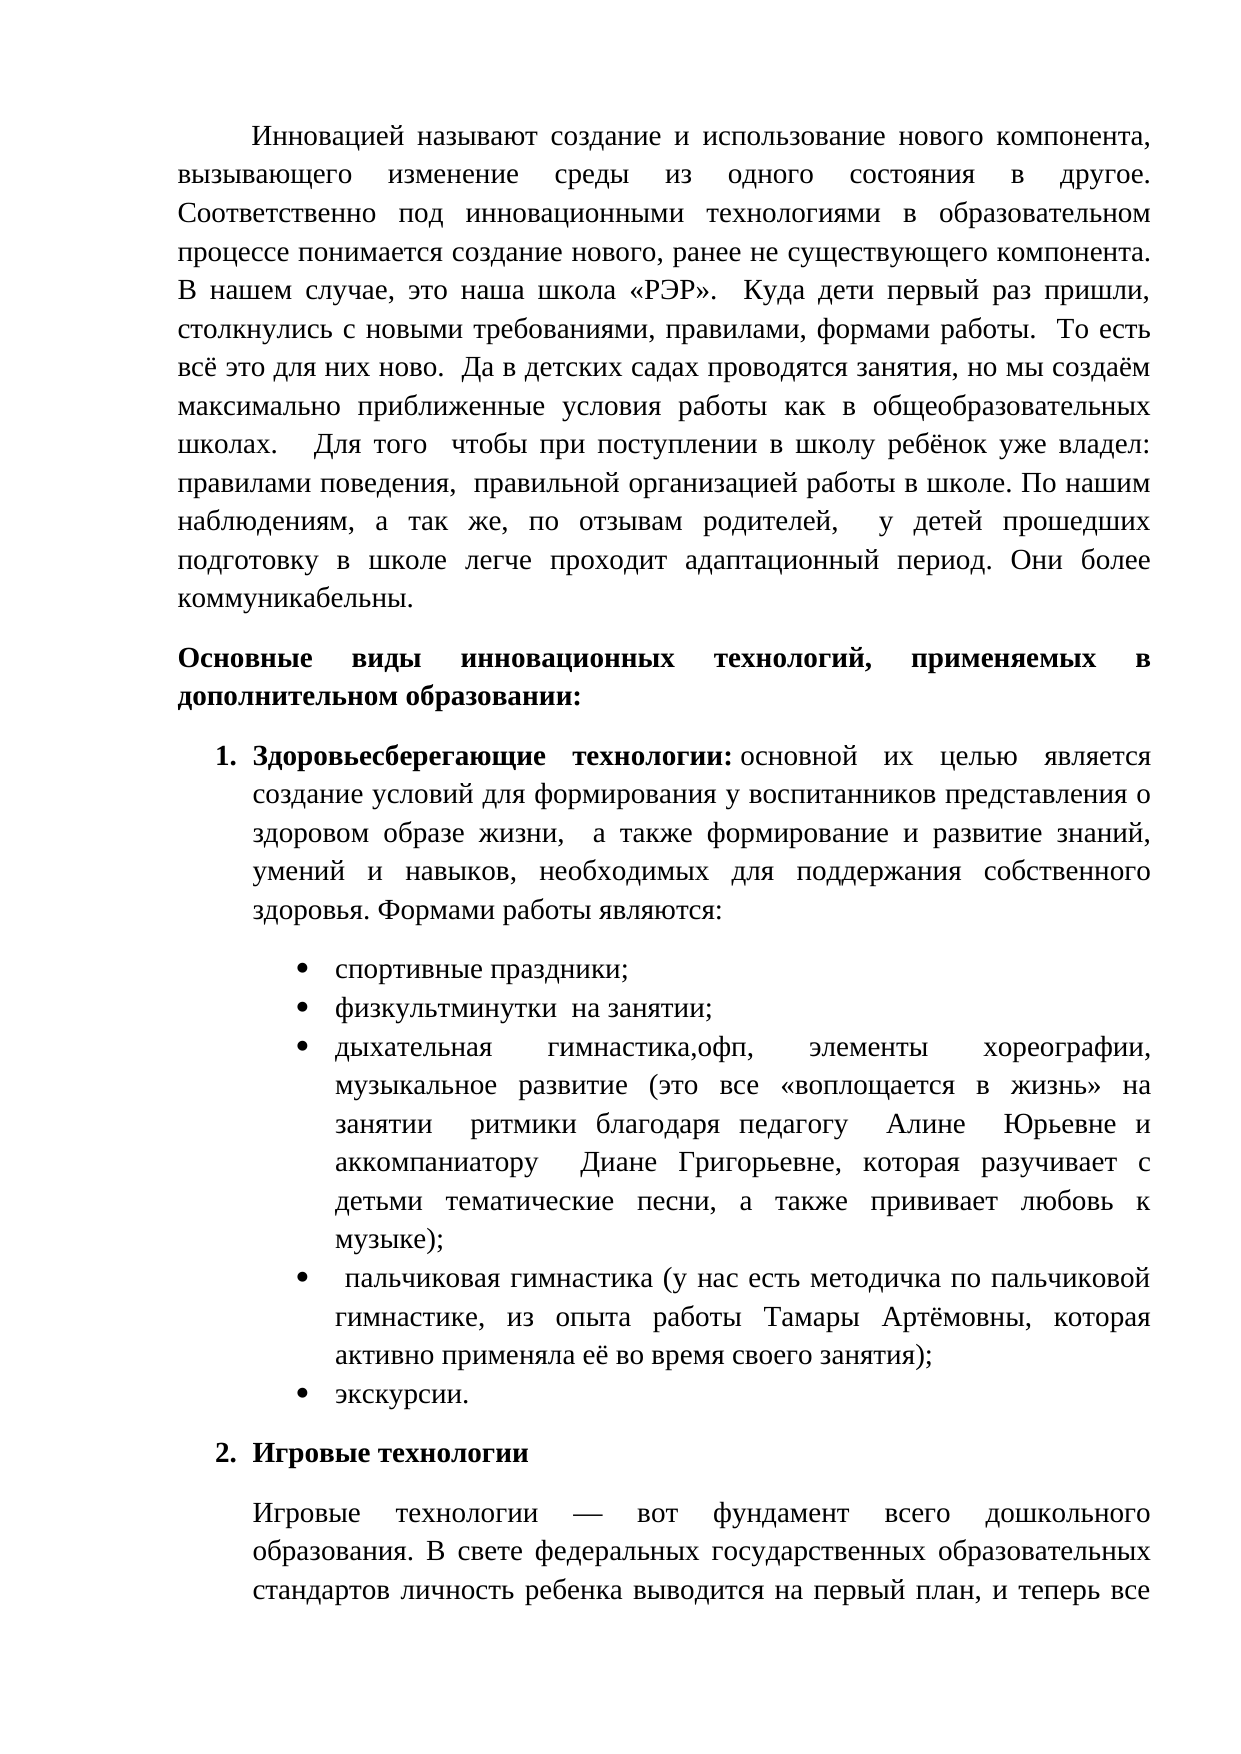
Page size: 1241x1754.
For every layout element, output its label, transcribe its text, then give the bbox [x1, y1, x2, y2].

list Игровые технологии [215, 1435, 1152, 1469]
list дыхательная гимнастика,офп, элементы хореографии, музыкальное развитие (это все «воплощается в жизнь» на занятии ритмики благодаря педагогу Алине Юрьевне и аккомпаниатору Диане Григорьевне, которая разучивает с детьми тематические песни, а также прививает любовь к музыке); [297, 1029, 1152, 1255]
text Инновацией называют создание и использование нового компонента, вызывающего изменение среды из одного состояния в другое. Соответственно под инновационными технологиями в образовательном процессе понимается создание нового, ранее не существующего компонента. В нашем случае, это наша школа «РЭР». Куда дети первый раз пришли, столкнулись с новыми требованиями, правилами, формами работы. То есть всё это для них ново. Да в детских садах проводятся занятия, но мы создаём максимально приближенные условия работы как в общеобразовательных школах. Для того чтобы при поступлении в школу ребёнок уже владел: правилами поведения, правильной организацией работы в школе. По нашим наблюдениям, а так же, по отзывам родителей, у детей прошедших подготовку в школе легче проходит адаптационный период. Они более коммуникабельны. [177, 118, 1152, 614]
text Основные виды инновационных технологий, применяемых в дополнительном образовании: [177, 640, 1152, 712]
list физкультминутки на занятии; [297, 990, 1152, 1024]
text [252, 1495, 1152, 1605]
list пальчиковая гимнастика (у нас есть методичка по пальчиковой гимнастике, из опыта работы Тамары Артёмовны, которая активно применяла её во время своего занятия); [297, 1260, 1152, 1371]
list экскурсии. [297, 1376, 1152, 1409]
list спортивные праздники; [297, 951, 1152, 985]
list Здоровьесберегающие технологии: основной их целью является создание условий для формирования у воспитанников представления о здоровом образе жизни, а также формирование и развитие знаний, умений и навыков, необходимых для поддержания собственного здоровья. Формами работы являются: [215, 738, 1152, 926]
